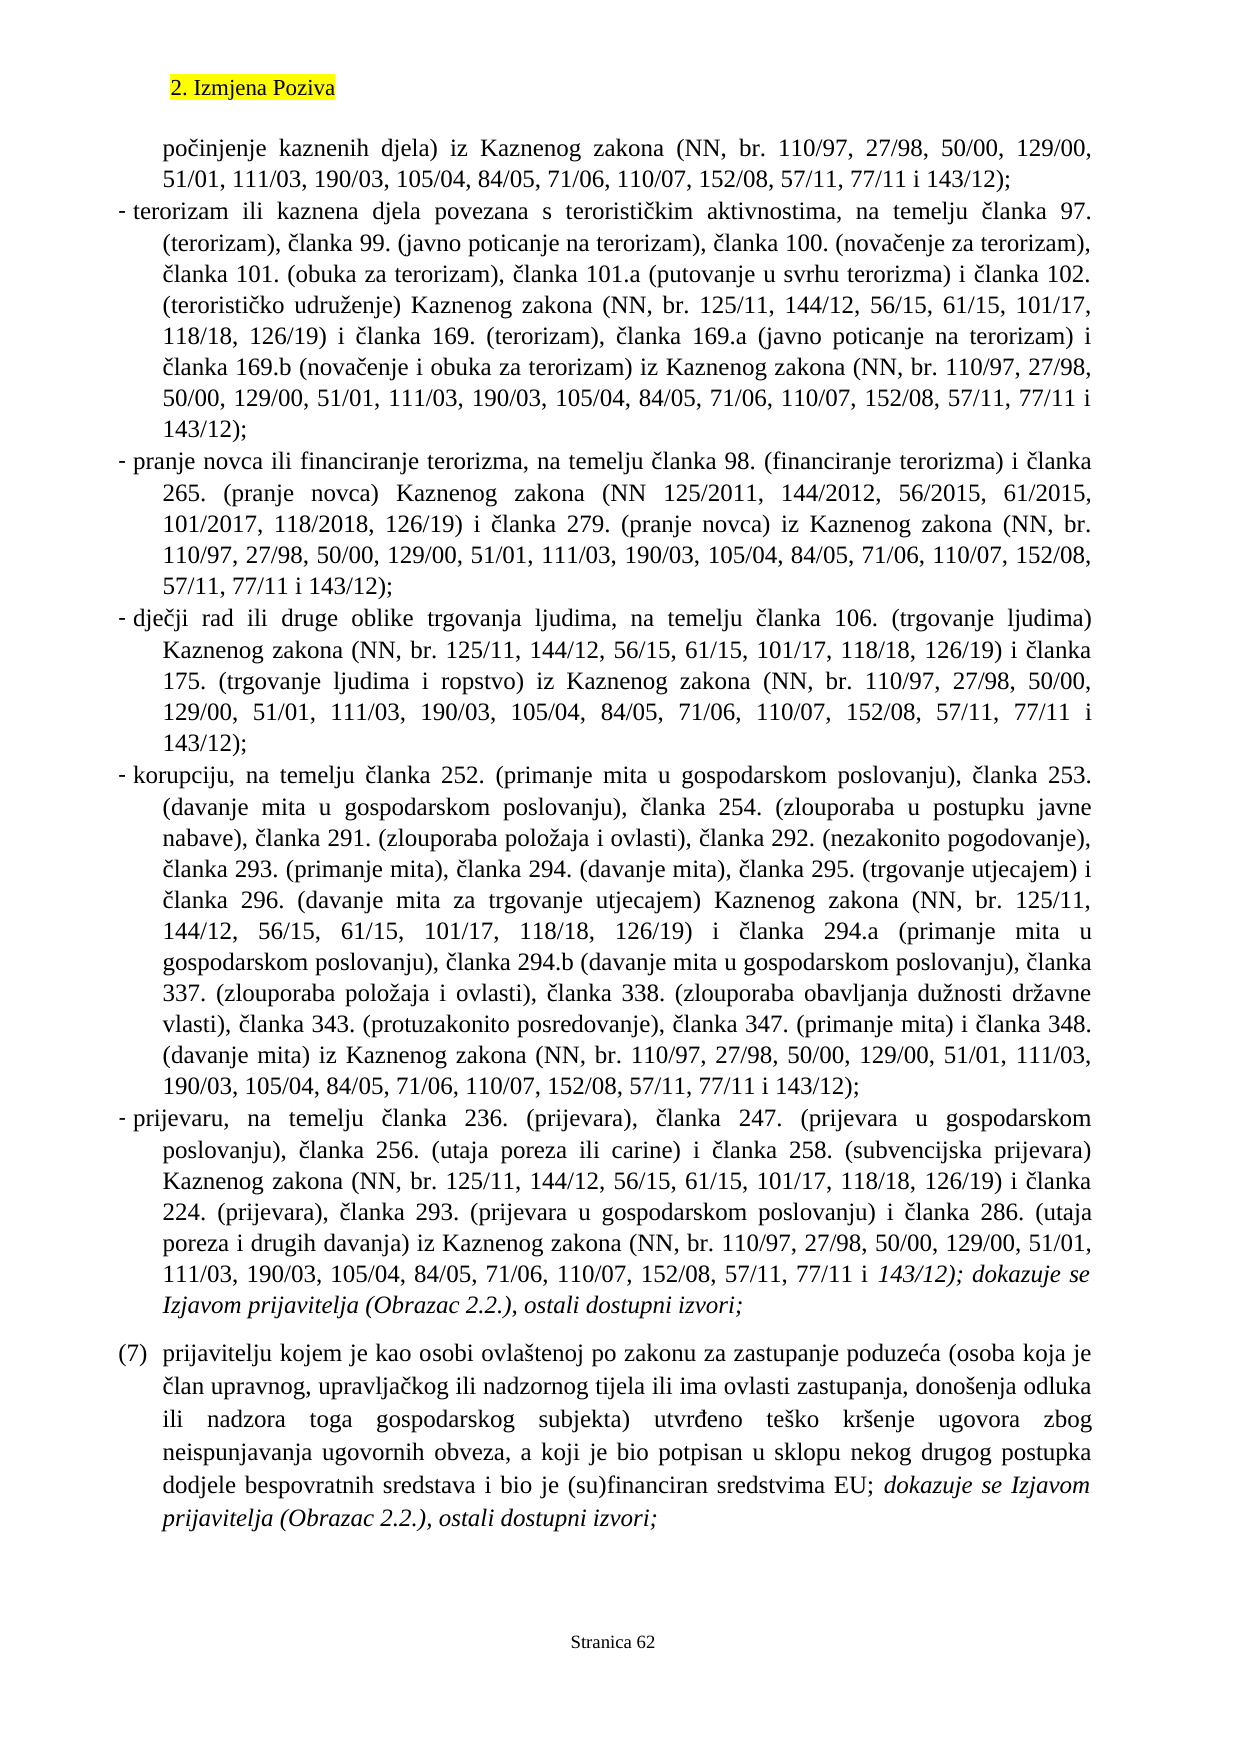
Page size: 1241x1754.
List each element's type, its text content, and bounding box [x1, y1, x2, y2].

list prijevaru, na temelju članka 236. (prijevara), članka 247. (prijevara u gospodarskom poslovanju), članka 256. (utaja poreza ili carine) i članka 258. (subvencijska prijevara) Kaznenog zakona (NN, br. 125/11, 144/12, 56/15, 61/15, 101/17, 118/18, 126/19) i članka 224. (prijevara), članka 293. (prijevara u gospodarskom poslovanju) i članka 286. (utaja poreza i drugih davanja) iz Kaznenog zakona (NN, br. 110/97, 27/98, 50/00, 129/00, 51/01, 111/03, 190/03, 105/04, 84/05, 71/06, 110/07, 152/08, 57/11, 77/11 i 143/12); dokazuje se Izjavom prijavitelja (Obrazac 2.2.), ostali dostupni izvori; [118, 1102, 1092, 1319]
list pranje novca ili financiranje terorizma, na temelju članka 98. (financiranje terorizma) i članka 265. (pranje novca) Kaznenog zakona (NN 125/2011, 144/2012, 56/2015, 61/2015, 101/2017, 118/2018, 126/19) i članka 279. (pranje novca) iz Kaznenog zakona (NN, br. 110/97, 27/98, 50/00, 129/00, 51/01, 111/03, 190/03, 105/04, 84/05, 71/06, 110/07, 152/08, 57/11, 77/11 i 143/12); [118, 445, 1092, 600]
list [118, 133, 1092, 193]
list prijavitelju kojem je kao osobi ovlaštenoj po zakonu za zastupanje poduzeća (osoba koja je član upravnog, upravljačkog ili nadzornog tijela ili ima ovlasti zastupanja, donošenja odluka ili nadzora toga gospodarskog subjekta) utvrđeno teško kršenje ugovora zbog neispunjavanja ugovornih obveza, a koji je bio potpisan u sklopu nekog drugog postupka dodjele bespovratnih sredstava i bio je (su)financiran sredstvima EU; dokazuje se Izjavom prijavitelja (Obrazac 2.2.), ostali dostupni izvori; [118, 1338, 1092, 1532]
list terorizam ili kaznena djela povezana s terorističkim aktivnostima, na temelju članka 97. (terorizam), članka 99. (javno poticanje na terorizam), članka 100. (novačenje za terorizam), članka 101. (obuka za terorizam), članka 101.a (putovanje u svrhu terorizma) i članka 102. (terorističko udruženje) Kaznenog zakona (NN, br. 125/11, 144/12, 56/15, 61/15, 101/17, 118/18, 126/19) i članka 169. (terorizam), članka 169.a (javno poticanje na terorizam) i članka 169.b (novačenje i obuka za terorizam) iz Kaznenog zakona (NN, br. 110/97, 27/98, 50/00, 129/00, 51/01, 111/03, 190/03, 105/04, 84/05, 71/06, 110/07, 152/08, 57/11, 77/11 i 143/12); [118, 195, 1092, 443]
list korupciju, na temelju članka 252. (primanje mita u gospodarskom poslovanju), članka 253. (davanje mita u gospodarskom poslovanju), članka 254. (zlouporaba u postupku javne nabave), članka 291. (zlouporaba položaja i ovlasti), članka 292. (nezakonito pogodovanje), članka 293. (primanje mita), članka 294. (davanje mita), članka 295. (trgovanje utjecajem) i članka 296. (davanje mita za trgovanje utjecajem) Kaznenog zakona (NN, br. 125/11, 144/12, 56/15, 61/15, 101/17, 118/18, 126/19) i članka 294.a (primanje mita u gospodarskom poslovanju), članka 294.b (davanje mita u gospodarskom poslovanju), članka 337. (zlouporaba položaja i ovlasti), članka 338. (zlouporaba obavljanja dužnosti državne vlasti), članka 343. (protuzakonito posredovanje), članka 347. (primanje mita) i članka 348. (davanje mita) iz Kaznenog zakona (NN, br. 110/97, 27/98, 50/00, 129/00, 51/01, 111/03, 190/03, 105/04, 84/05, 71/06, 110/07, 152/08, 57/11, 77/11 i 143/12); [118, 759, 1092, 1100]
list dječji rad ili druge oblike trgovanja ljudima, na temelju članka 106. (trgovanje ljudima) Kaznenog zakona (NN, br. 125/11, 144/12, 56/15, 61/15, 101/17, 118/18, 126/19) i članka 175. (trgovanje ljudima i ropstvo) iz Kaznenog zakona (NN, br. 110/97, 27/98, 50/00, 129/00, 51/01, 111/03, 190/03, 105/04, 84/05, 71/06, 110/07, 152/08, 57/11, 77/11 i 143/12); [118, 602, 1092, 757]
